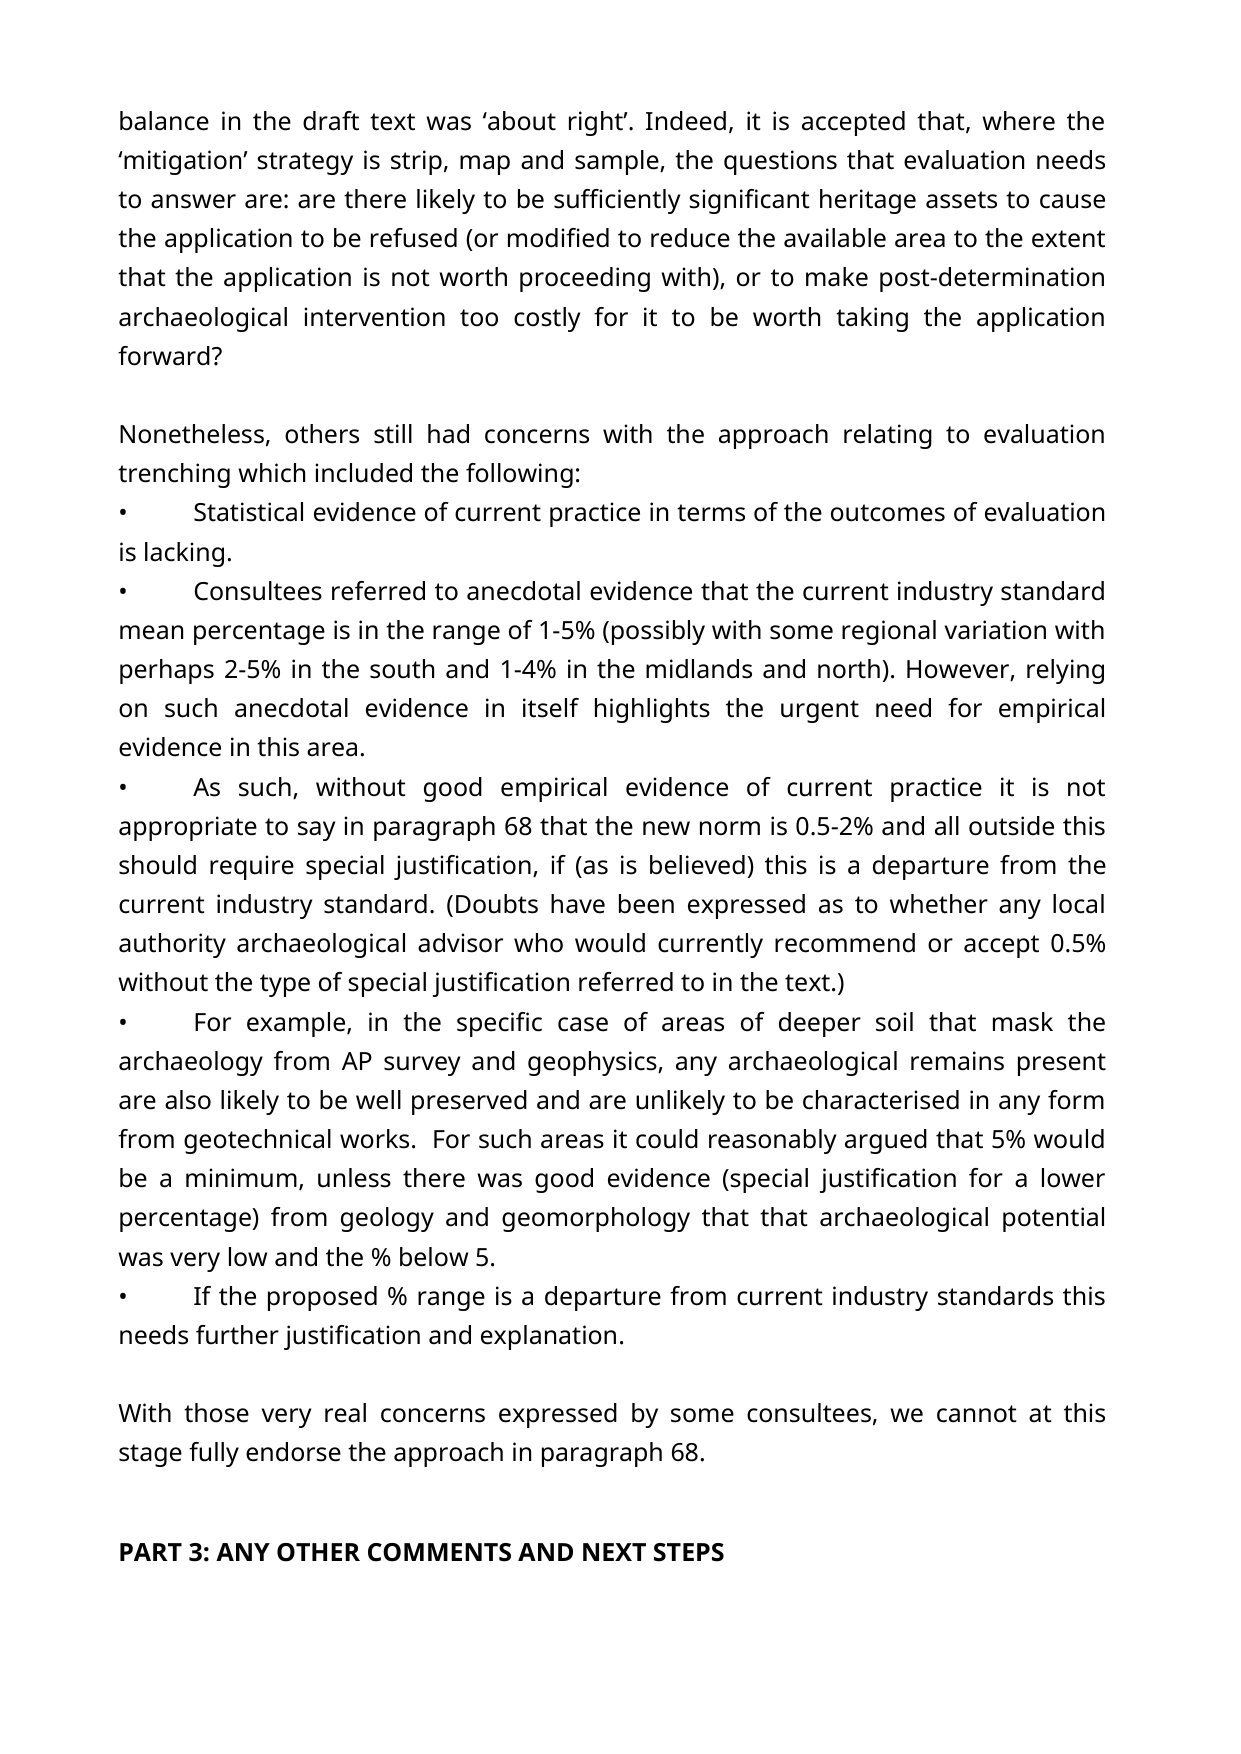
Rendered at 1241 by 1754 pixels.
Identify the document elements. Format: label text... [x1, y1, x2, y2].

text • As such, without good empirical evidence of current practice it is not appropriate to say in paragraph 68 that the new norm is 0.5-2% and all outside this should require special justification, if (as is believed) this is a departure from the current industry standard. (Doubts have been expressed as to whether any local authority archaeological advisor who would currently recommend or accept 0.5% without the type of special justification referred to in the text.) [118, 769, 1107, 999]
text • Statistical evidence of current practice in terms of the outcomes of evaluation is lacking. [118, 495, 1107, 568]
text • For example, in the specific case of areas of deeper soil that mask the archaeology from AP survey and geophysics, any archaeological remains present are also likely to be well preserved and are unlikely to be characterised in any form from geotechnical works. For such areas it could reasonably argued that 5% would be a minimum, unless there was good evidence (special justification for a lower percentage) from geology and geomorphology that that archaeological potential was very low and the % below 5. [118, 1004, 1107, 1273]
text • If the proposed % range is a departure from current industry standards this needs further justification and explanation. [118, 1278, 1107, 1352]
text With those very real concerns expressed by some consultees, we cannot at this stage fully endorse the approach in paragraph 68. [118, 1396, 1107, 1469]
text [118, 103, 1107, 372]
text Nonetheless, others still had concerns with the approach relating to evaluation trenching which included the following: [118, 417, 1107, 490]
text PART 3: ANY OTHER COMMENTS AND NEXT STEPS [118, 1534, 1107, 1568]
text • Consultees referred to anecdotal evidence that the current industry standard mean percentage is in the range of 1-5% (possibly with some regional variation with perhaps 2-5% in the south and 1-4% in the midlands and north). However, relying on such anecdotal evidence in itself highlights the urgent need for empirical evidence in this area. [118, 573, 1107, 764]
